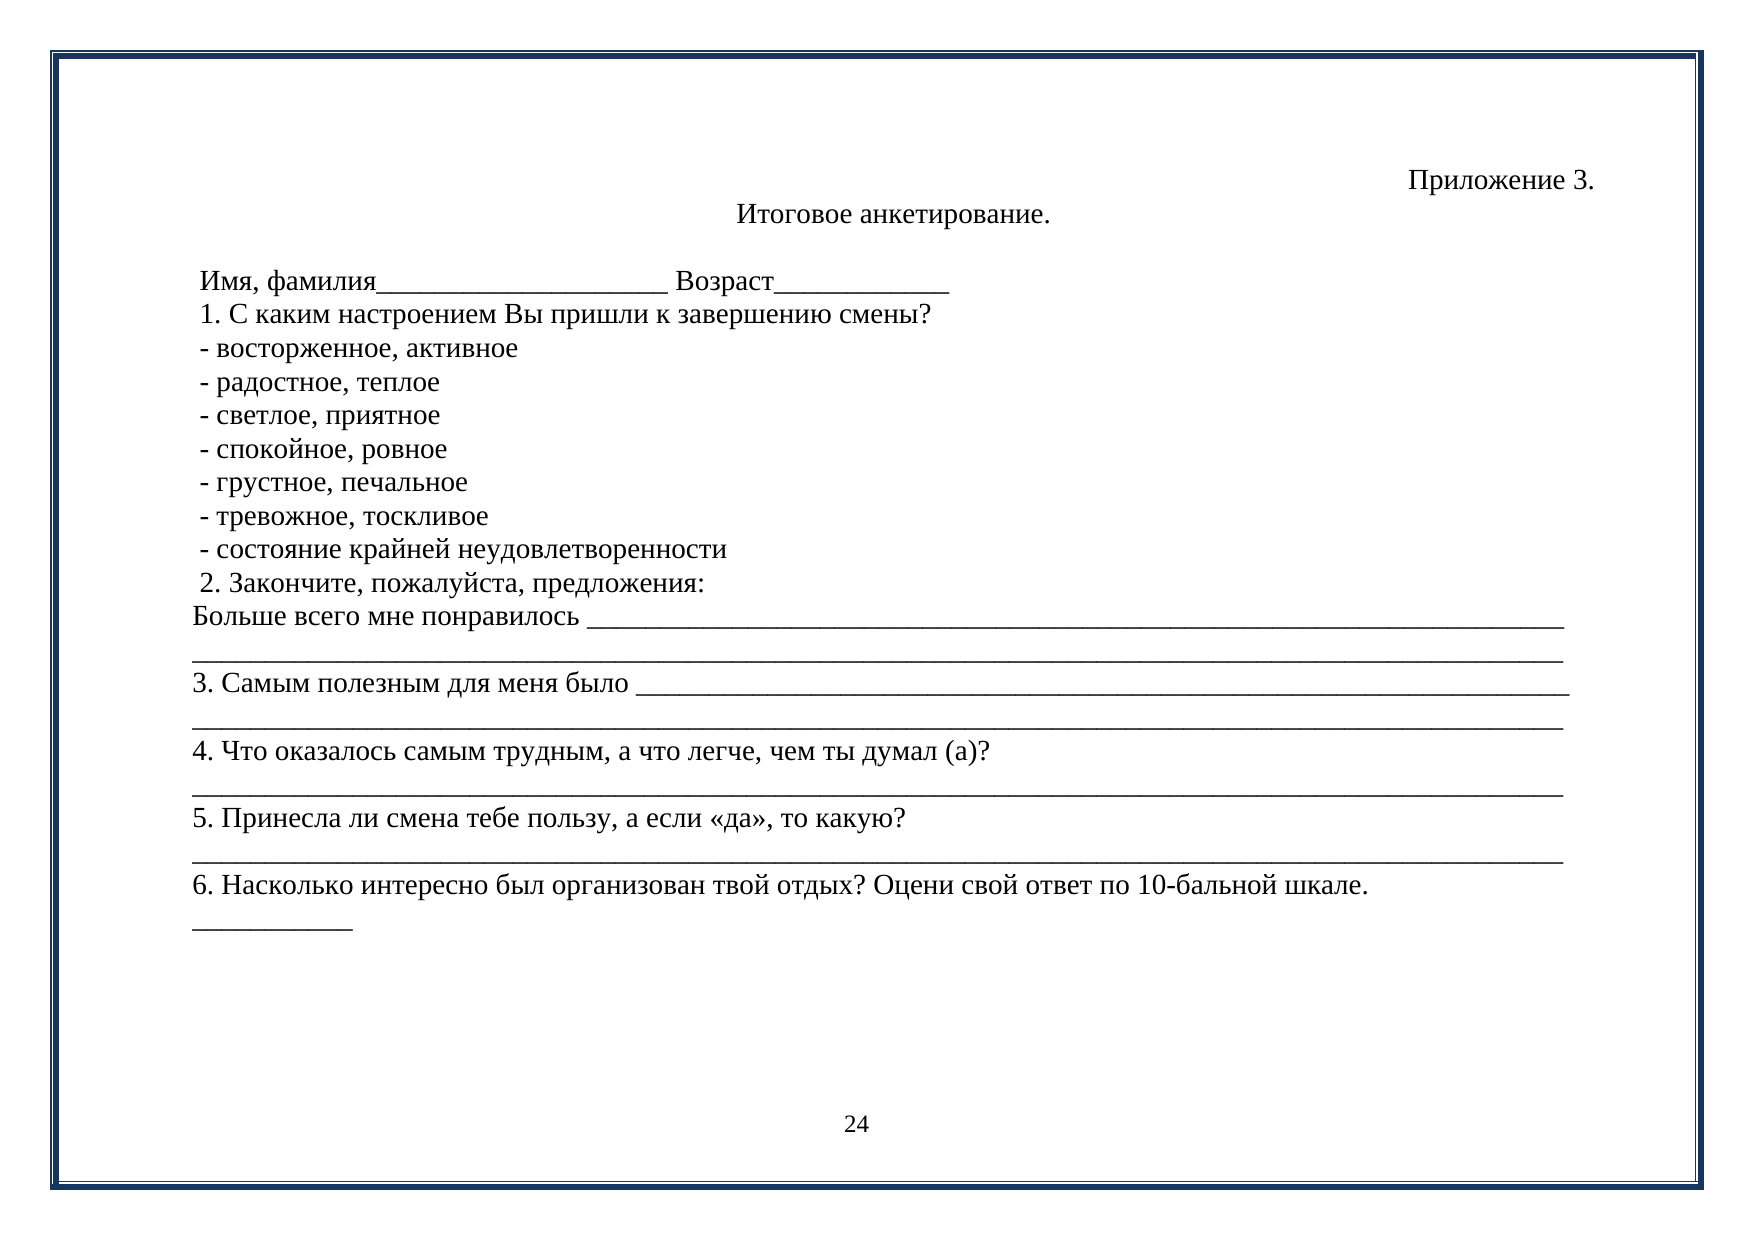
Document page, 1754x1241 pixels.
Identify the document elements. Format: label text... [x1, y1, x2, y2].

text - восторженное, активное [118, 330, 1595, 364]
text 2. Закончите, пожалуйста, предложения: [118, 565, 1595, 598]
text 5. Принесла ли смена тебе пользу, а если «да», то какую? [118, 800, 1595, 833]
text ___________ [118, 900, 1595, 934]
text Больше всего мне понравилось ___________________________________________________________________ [118, 598, 1595, 632]
text - состояние крайней неудовлетворенности [118, 531, 1595, 565]
text ______________________________________________________________________________________________ [118, 766, 1595, 800]
text Приложение 3. [118, 162, 1595, 196]
text - светлое, приятное [118, 397, 1595, 431]
text Итоговое анкетирование. [118, 196, 1595, 229]
text - спокойное, ровное [118, 431, 1595, 464]
text 6. Насколько интересно был организован твой отдых? Оцени свой ответ по 10-бальной шкале. [118, 867, 1595, 900]
text 1. С каким настроением Вы пришли к завершению смены? [118, 297, 1595, 330]
text - радостное, теплое [118, 364, 1595, 397]
text Имя, фамилия____________________ Возраст____________ [118, 263, 1595, 297]
text ______________________________________________________________________________________________ [118, 833, 1595, 867]
text 4. Что оказалось самым трудным, а что легче, чем ты думал (а)? [118, 733, 1595, 766]
text 3. Самым полезным для меня было ________________________________________________________________ [118, 666, 1595, 699]
text ______________________________________________________________________________________________ [118, 699, 1595, 733]
text - грустное, печальное [118, 464, 1595, 498]
text ______________________________________________________________________________________________ [118, 632, 1595, 666]
text - тревожное, тоскливое [118, 498, 1595, 531]
